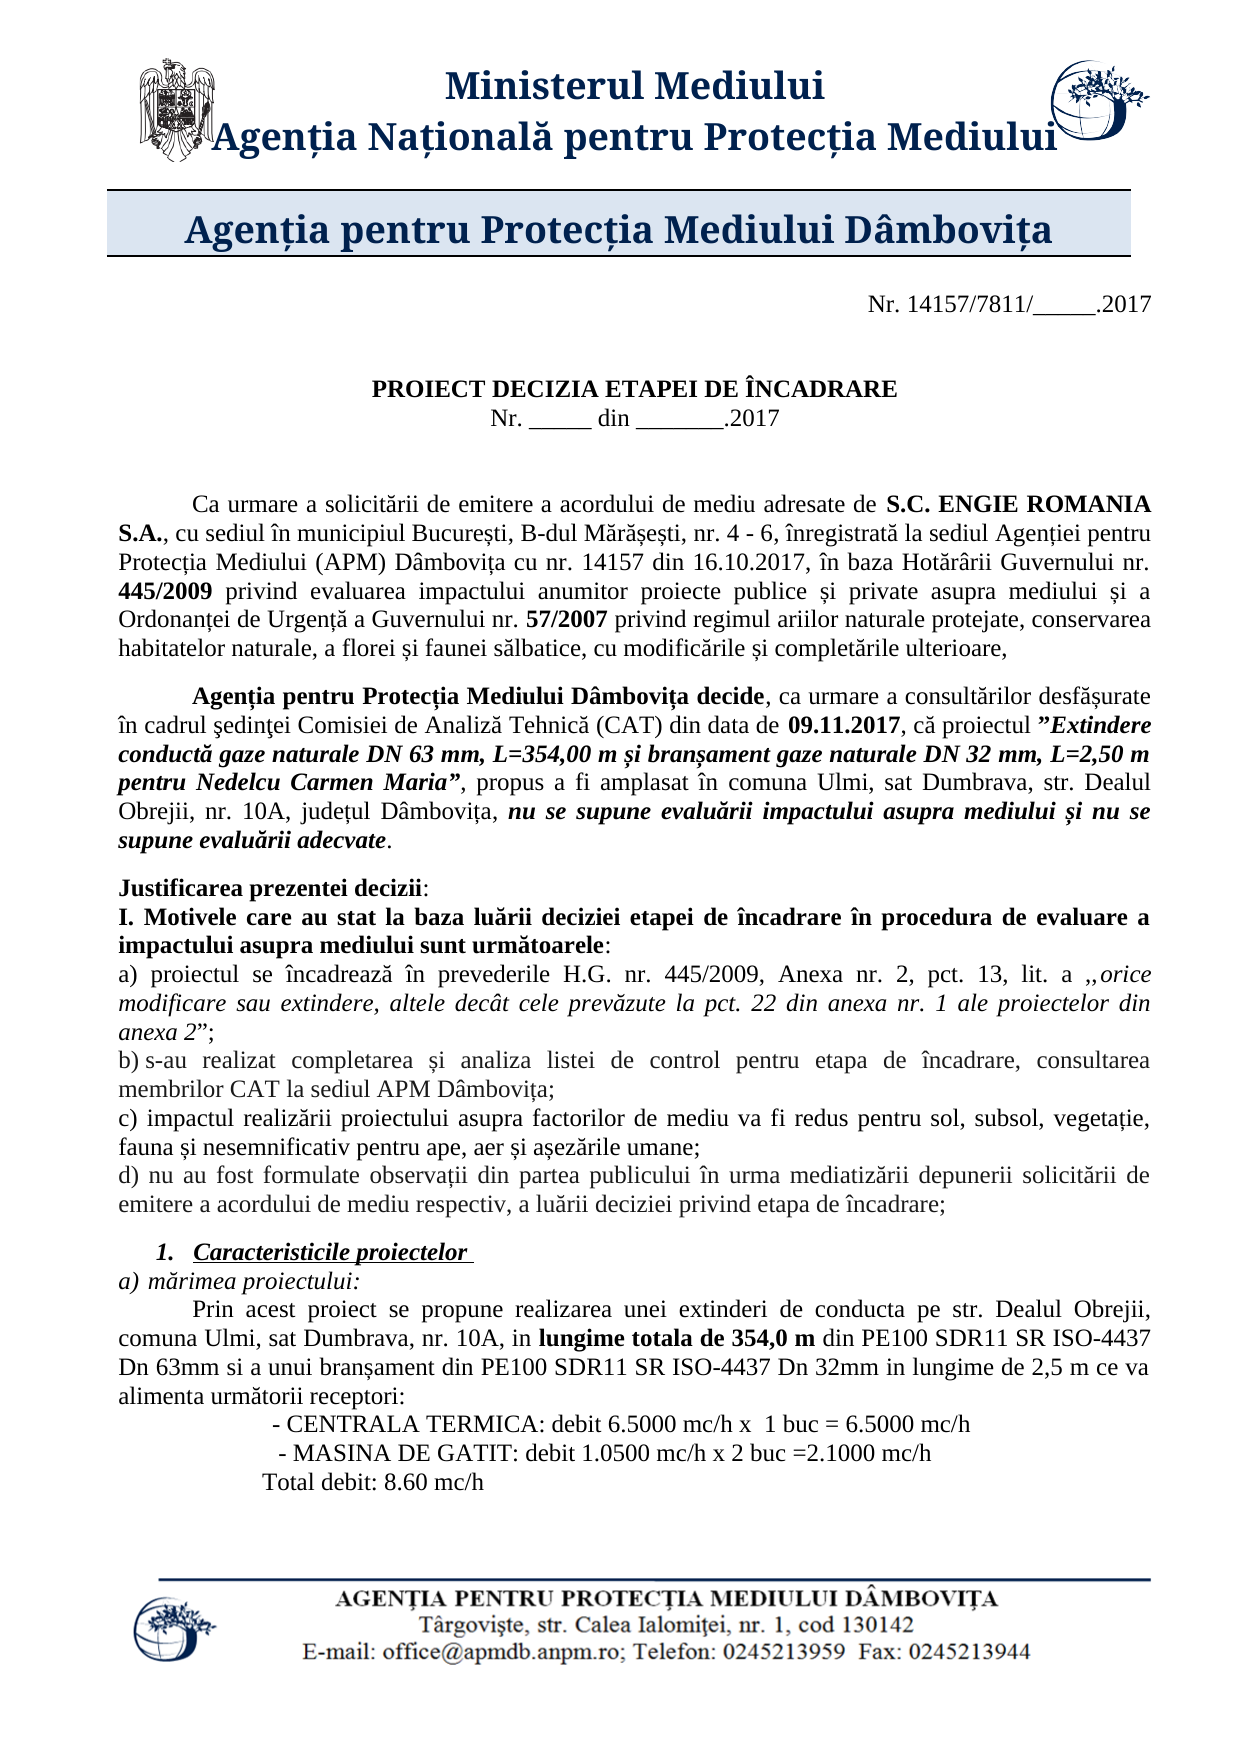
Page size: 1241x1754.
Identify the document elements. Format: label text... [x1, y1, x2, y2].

picture [128, 1571, 1152, 1685]
text - MASINA DE GATIT: debit 1.0500 mc/h x 2 buc =2.1000 mc/h [118, 1438, 1152, 1467]
text b) s-au realizat completarea și analiza listei de control pentru etapa de încadrare, consultarea membrilor CAT la sediul APM Dâmbovița; [118, 1045, 1152, 1103]
text Total debit: 8.60 mc/h [118, 1467, 1152, 1496]
text Ministerul Mediului [1063, 59, 1152, 110]
text Justificarea prezentei decizii: [118, 873, 1152, 902]
list Caracteristicile proiectelor [156, 1237, 1152, 1266]
text Ministerul Mediului [118, 59, 168, 110]
text - CENTRALA TERMICA: debit 6.5000 mc/h x 1 buc = 6.5000 mc/h [118, 1409, 1152, 1438]
list mărimea proiectului: [118, 1266, 1152, 1294]
table_header Agenţia pentru Protecţia Mediului Dâmboviţa [107, 191, 1131, 255]
text Agenţia Naţională pentru Protecţia Mediului [184, 110, 1152, 161]
text Ca urmare a solicitării de emitere a acordului de mediu adresate de S.C. ENGIE ROMANIA S.A., cu sediul în municipiul București, B-dul Mărășești, nr. 4 - 6, înregistrată la sediul Agenției pentru Protecția Mediului (APM) Dâmbovița cu nr. 14157 din 16.10.2017, în baza Hotărârii Guvernului nr. 445/2009 privind evaluarea impactului anumitor proiecte publice și private asupra mediului și a Ordonanței de Urgență a Guvernului nr. 57/2007 privind regimul ariilor naturale protejate, conservarea habitatelor naturale, a florei și faunei sălbatice, cu modificările și completările ulterioare, [118, 489, 1152, 662]
text PROIECT DECIZIA ETAPEI DE ÎNCADRARE [118, 374, 1152, 403]
text Prin acest proiect se propune realizarea unei extinderi de conducta pe str. Dealul Obrejii, comuna Ulmi, sat Dumbrava, nr. 10A, in lungime totala de 354,0 m din PE100 SDR11 SR ISO-4437 Dn 63mm si a unui branșament din PE100 SDR11 SR ISO-4437 Dn 32mm in lungime de 2,5 m ce va alimenta următorii receptori: [118, 1294, 1152, 1409]
text Nr. _____ din _______.2017 [118, 403, 1152, 432]
text Agenția pentru Protecția Mediului Dâmbovița decide, ca urmare a consultărilor desfășurate în cadrul şedinţei Comisiei de Analiză Tehnică (CAT) din data de 09.11.2017, că proiectul ”Extindere conductă gaze naturale DN 63 mm, L=354,00 m și branșament gaze naturale DN 32 mm, L=2,50 m pentru Nedelcu Carmen Maria”, propus a fi amplasat în comuna Ulmi, sat Dumbrava, str. Dealul Obrejii, nr. 10A, județul Dâmbovița, nu se supune evaluării impactului asupra mediului și nu se supune evaluării adecvate. [118, 681, 1152, 854]
text Nr. 14157/7811/_____.2017 [793, 289, 1152, 318]
text I. Motivele care au stat la baza luării deciziei etapei de încadrare în procedura de evaluare a impactului asupra mediului sunt următoarele: [118, 902, 1152, 959]
text Ministerul Mediului [171, 59, 1086, 110]
text Agenţia Naţională pentru Protecţia Mediului [118, 110, 169, 161]
text a) proiectul se încadrează în prevederile H.G. nr. 445/2009, Anexa nr. 2, pct. 13, lit. a ,,orice modificare sau extindere, altele decât cele prevăzute la pct. 22 din anexa nr. 1 ale proiectelor din anexa 2”; [118, 959, 1152, 1045]
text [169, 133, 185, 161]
text c) impactul realizării proiectului asupra factorilor de mediu va fi redus pentru sol, subsol, vegetație, fauna și nesemnificativ pentru ape, aer și așezările umane; [118, 1103, 1152, 1160]
text d) nu au fost formulate observații din partea publicului în urma mediatizării depunerii solicitării de emitere a acordului de mediu respectiv, a luării deciziei privind etapa de încadrare; [118, 1160, 1152, 1218]
